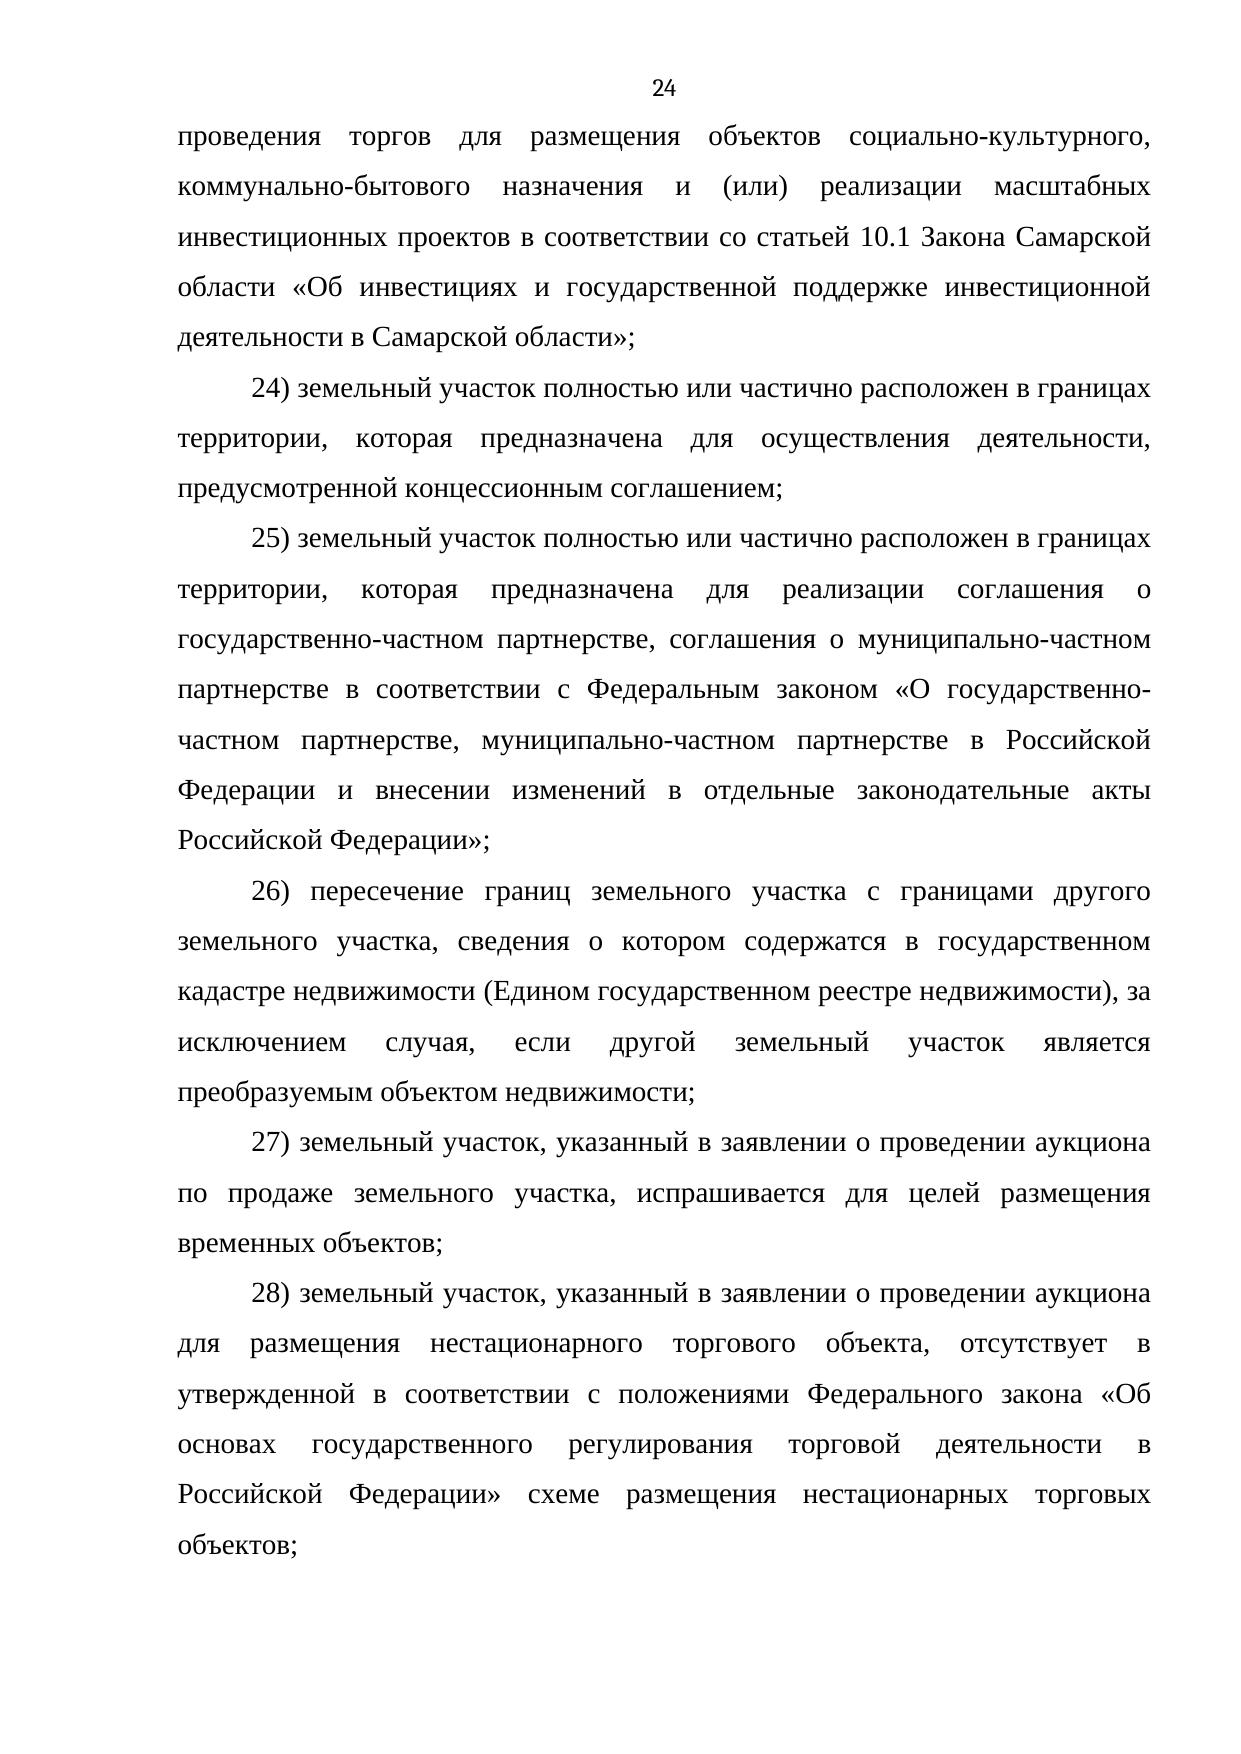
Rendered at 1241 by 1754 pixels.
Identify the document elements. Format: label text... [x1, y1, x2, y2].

text 28) земельный участок, указанный в заявлении о проведении аукциона для размещения нестационарного торгового объекта, отсутствует в утвержденной в соответствии с положениями Федерального закона «Об основах государственного регулирования торговой деятельности в Российской Федерации» схеме размещения нестационарных торговых объектов; [177, 1275, 1152, 1560]
text 27) земельный участок, указанный в заявлении о проведении аукциона по продаже земельного участка, испрашивается для целей размещения временных объектов; [177, 1124, 1152, 1258]
text 24) земельный участок полностью или частично расположен в границах территории, которая предназначена для осуществления деятельности, предусмотренной концессионным соглашением; [177, 370, 1152, 504]
text 26) пересечение границ земельного участка с границами другого земельного участка, сведения о котором содержатся в государственном кадастре недвижимости (Едином государственном реестре недвижимости), за исключением случая, если другой земельный участок является преобразуемым объектом недвижимости; [177, 873, 1152, 1108]
text 25) земельный участок полностью или частично расположен в границах территории, которая предназначена для реализации соглашения о государственно-частном партнерстве, соглашения о муниципально-частном партнерстве в соответствии с Федеральным законом «О государственно-частном партнерстве, муниципально-частном партнерстве в Российской Федерации и внесении изменений в отдельные законодательные акты Российской Федерации»; [177, 521, 1152, 856]
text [177, 118, 1152, 353]
